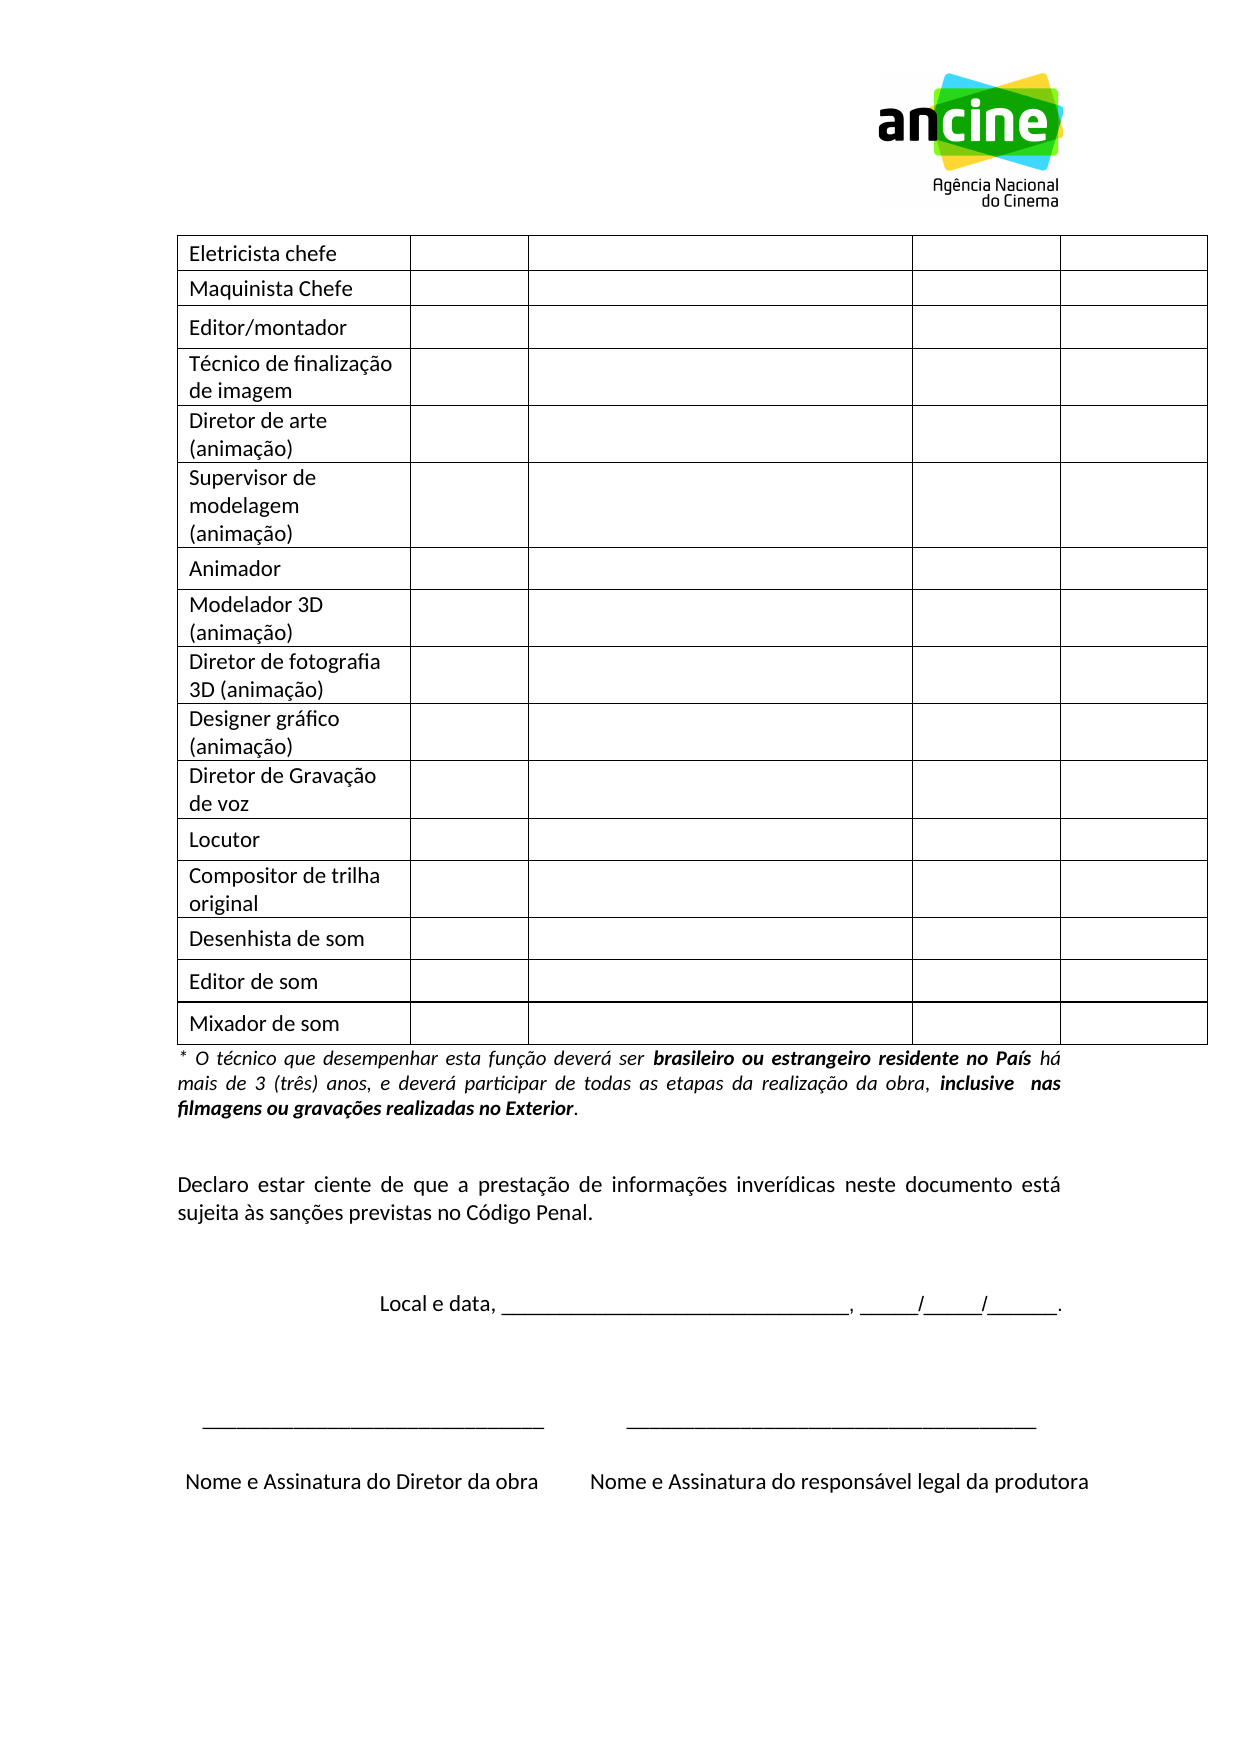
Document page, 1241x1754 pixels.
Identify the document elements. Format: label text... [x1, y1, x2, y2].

table_cell Desenhista de som [178, 918, 410, 959]
table_cell [1061, 463, 1207, 547]
table_cell [1061, 306, 1207, 348]
table_cell [913, 918, 1060, 959]
table_cell [913, 349, 1060, 405]
table_cell Supervisor de modelagem (animação) [178, 463, 410, 547]
table_cell [411, 236, 528, 270]
table_cell [913, 406, 1060, 462]
table_cell [411, 960, 528, 1001]
table_cell [411, 918, 528, 959]
table_cell [529, 349, 912, 405]
table_cell [529, 918, 912, 959]
table_cell [529, 548, 912, 589]
table_cell [411, 761, 528, 817]
table_cell [913, 590, 1060, 646]
table_cell Designer gráfico (animação) [178, 704, 410, 760]
table_cell [1061, 271, 1207, 305]
table_cell [1061, 236, 1207, 270]
table_cell [529, 463, 912, 547]
table_cell [1061, 918, 1207, 959]
table_cell [1061, 819, 1207, 860]
table_cell Maquinista Chefe [178, 271, 410, 305]
table_cell [1061, 1003, 1207, 1044]
table_cell [529, 1003, 912, 1044]
table_cell [529, 861, 912, 917]
text Declaro estar ciente de que a prestação de informações inverídicas neste documento está sujeita às sanções previstas no Código Penal. [177, 1170, 1063, 1226]
table_cell [913, 271, 1060, 305]
table_cell [411, 1003, 528, 1044]
table_cell Diretor de fotografia 3D (animação) [178, 647, 410, 703]
table_cell [1061, 861, 1207, 917]
table_cell [411, 704, 528, 760]
table_cell [529, 406, 912, 462]
table_cell [529, 306, 912, 348]
table_cell Modelador 3D (animação) [178, 590, 410, 646]
table_cell [529, 704, 912, 760]
table_cell [913, 548, 1060, 589]
table_cell Editor/montador [178, 306, 410, 348]
table_cell [411, 647, 528, 703]
table_cell Mixador de som [178, 1003, 410, 1044]
table_cell [411, 406, 528, 462]
table_cell [529, 761, 912, 817]
table_cell [1061, 960, 1207, 1001]
table_cell [411, 271, 528, 305]
text ______________________________ ____________________________________ [177, 1404, 1063, 1433]
table_cell [1061, 647, 1207, 703]
table_cell [411, 548, 528, 589]
text * O técnico que desempenhar esta função deverá ser brasileiro ou estrangeiro residente no País há mais de 3 (três) anos, e deverá participar de todas as etapas da realização da obra, inclusive nas filmagens ou gravações realizadas no Exterior. [177, 1045, 1063, 1121]
table_cell [913, 761, 1060, 817]
table_cell Compositor de trilha original [178, 861, 410, 917]
table_cell [913, 704, 1060, 760]
table_cell [411, 349, 528, 405]
table_cell [1061, 406, 1207, 462]
table_cell [913, 647, 1060, 703]
table_cell [1061, 761, 1207, 817]
picture [878, 73, 1064, 207]
text Nome e Assinatura do Diretor da obra Nome e Assinatura do responsável legal da produtora [148, 1467, 1107, 1495]
table_cell [913, 960, 1060, 1001]
table_cell [411, 590, 528, 646]
table_cell [1061, 349, 1207, 405]
table_cell [411, 861, 528, 917]
table_cell [1061, 704, 1207, 760]
table_cell Técnico de finalização de imagem [178, 349, 410, 405]
table_cell [529, 647, 912, 703]
table_cell [411, 463, 528, 547]
table_cell Eletricista chefe [178, 236, 410, 270]
table_cell Diretor de Gravação de voz [178, 761, 410, 817]
table_cell [529, 590, 912, 646]
table_cell [529, 236, 912, 270]
table_cell [529, 960, 912, 1001]
table_cell Editor de som [178, 960, 410, 1001]
table_cell [1061, 590, 1207, 646]
table_cell [529, 271, 912, 305]
table_cell Locutor [178, 819, 410, 860]
table_cell [529, 819, 912, 860]
table_cell [913, 819, 1060, 860]
table_cell [1061, 548, 1207, 589]
table_cell Animador [178, 548, 410, 589]
table_cell [411, 819, 528, 860]
table_cell [913, 236, 1060, 270]
table_cell [913, 1003, 1060, 1044]
table_cell [913, 861, 1060, 917]
table_cell Diretor de arte (animação) [178, 406, 410, 462]
table_cell [411, 306, 528, 348]
table_cell [913, 463, 1060, 547]
table_cell [913, 306, 1060, 348]
text Local e data, ______________________________, _____/_____/______. [177, 1289, 1063, 1317]
